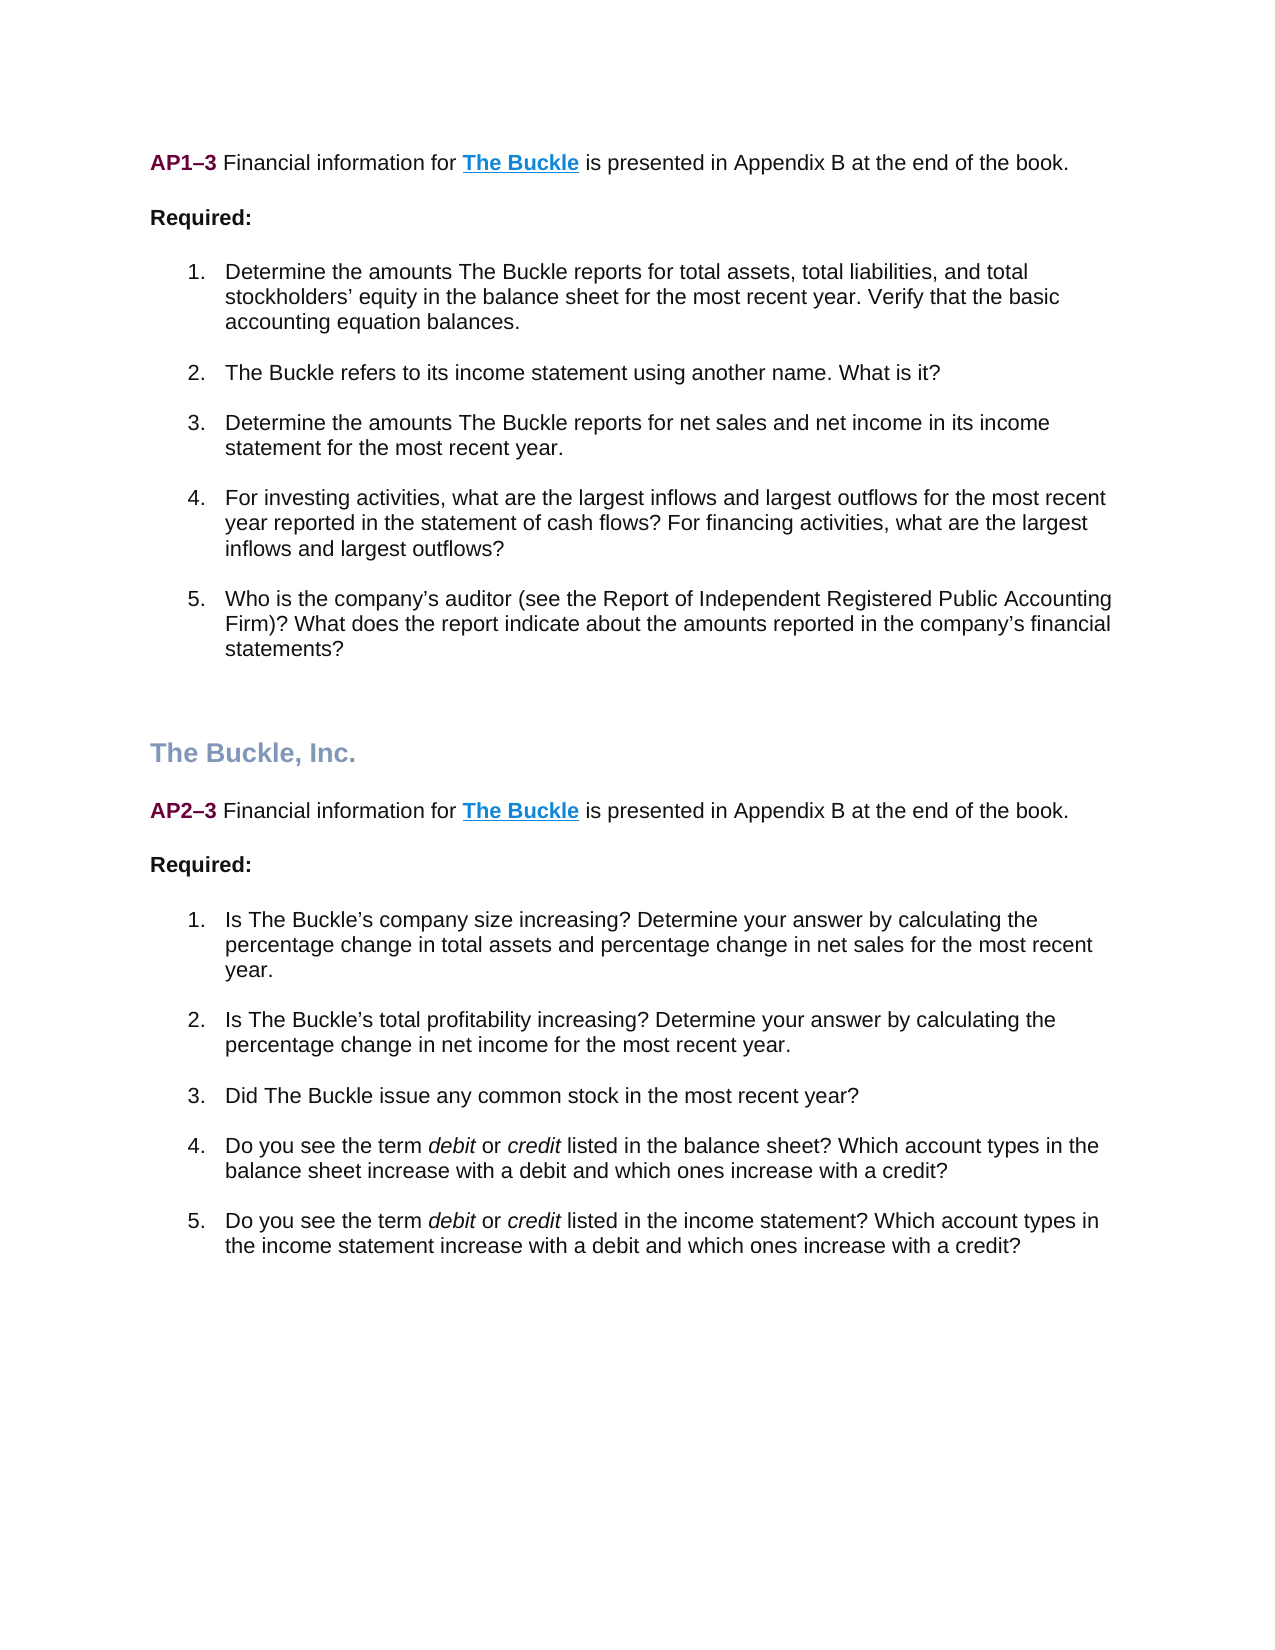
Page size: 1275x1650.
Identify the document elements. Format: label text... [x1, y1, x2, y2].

list Do you see the term debit or credit listed in the income statement? Which account types in the income statement increase with a debit and which ones increase with a credit? [187, 1225, 1125, 1275]
text The Buckle, Inc. [150, 754, 1125, 785]
list Determine the amounts The Buckle reports for net sales and net income in its income statement for the most recent year. [187, 418, 1125, 468]
list Determine the amounts The Buckle reports for total assets, total liabilities, and total stockholders’ equity in the balance sheet for the most recent year. Verify that the basic accounting equation balances. [187, 259, 1125, 334]
list Do you see the term debit or credit listed in the balance sheet? Which account types in the balance sheet increase with a debit and which ones increase with a credit? [187, 1149, 1125, 1200]
list The Buckle refers to its income statement using another name. What is it? [187, 363, 1125, 389]
text Required: [150, 204, 1125, 229]
list Is The Buckle’s total profitability increasing? Determine your answer by calculating the percentage change in net income for the most recent year. [187, 1024, 1125, 1074]
text AP1–3 Financial information for The Buckle is presented in Appendix B at the end of the book. [150, 150, 1125, 175]
text AP2–3 Financial information for The Buckle is presented in Appendix B at the end of the book. [150, 814, 1125, 839]
list Who is the company’s auditor (see the Report of Independent Registered Public Accounting Firm)? What does the report indicate about the amounts reported in the company’s financial statements? [187, 602, 1125, 678]
text Required: [150, 869, 1125, 894]
list Is The Buckle’s company size increasing? Determine your answer by calculating the percentage change in total assets and percentage change in net sales for the most recent year. [187, 923, 1125, 999]
list Did The Buckle issue any common stock in the most recent year? [187, 1099, 1125, 1124]
list For investing activities, what are the largest inflows and largest outflows for the most recent year reported in the statement of cash flows? For financing activities, what are the largest inflows and largest outflows? [187, 497, 1125, 573]
